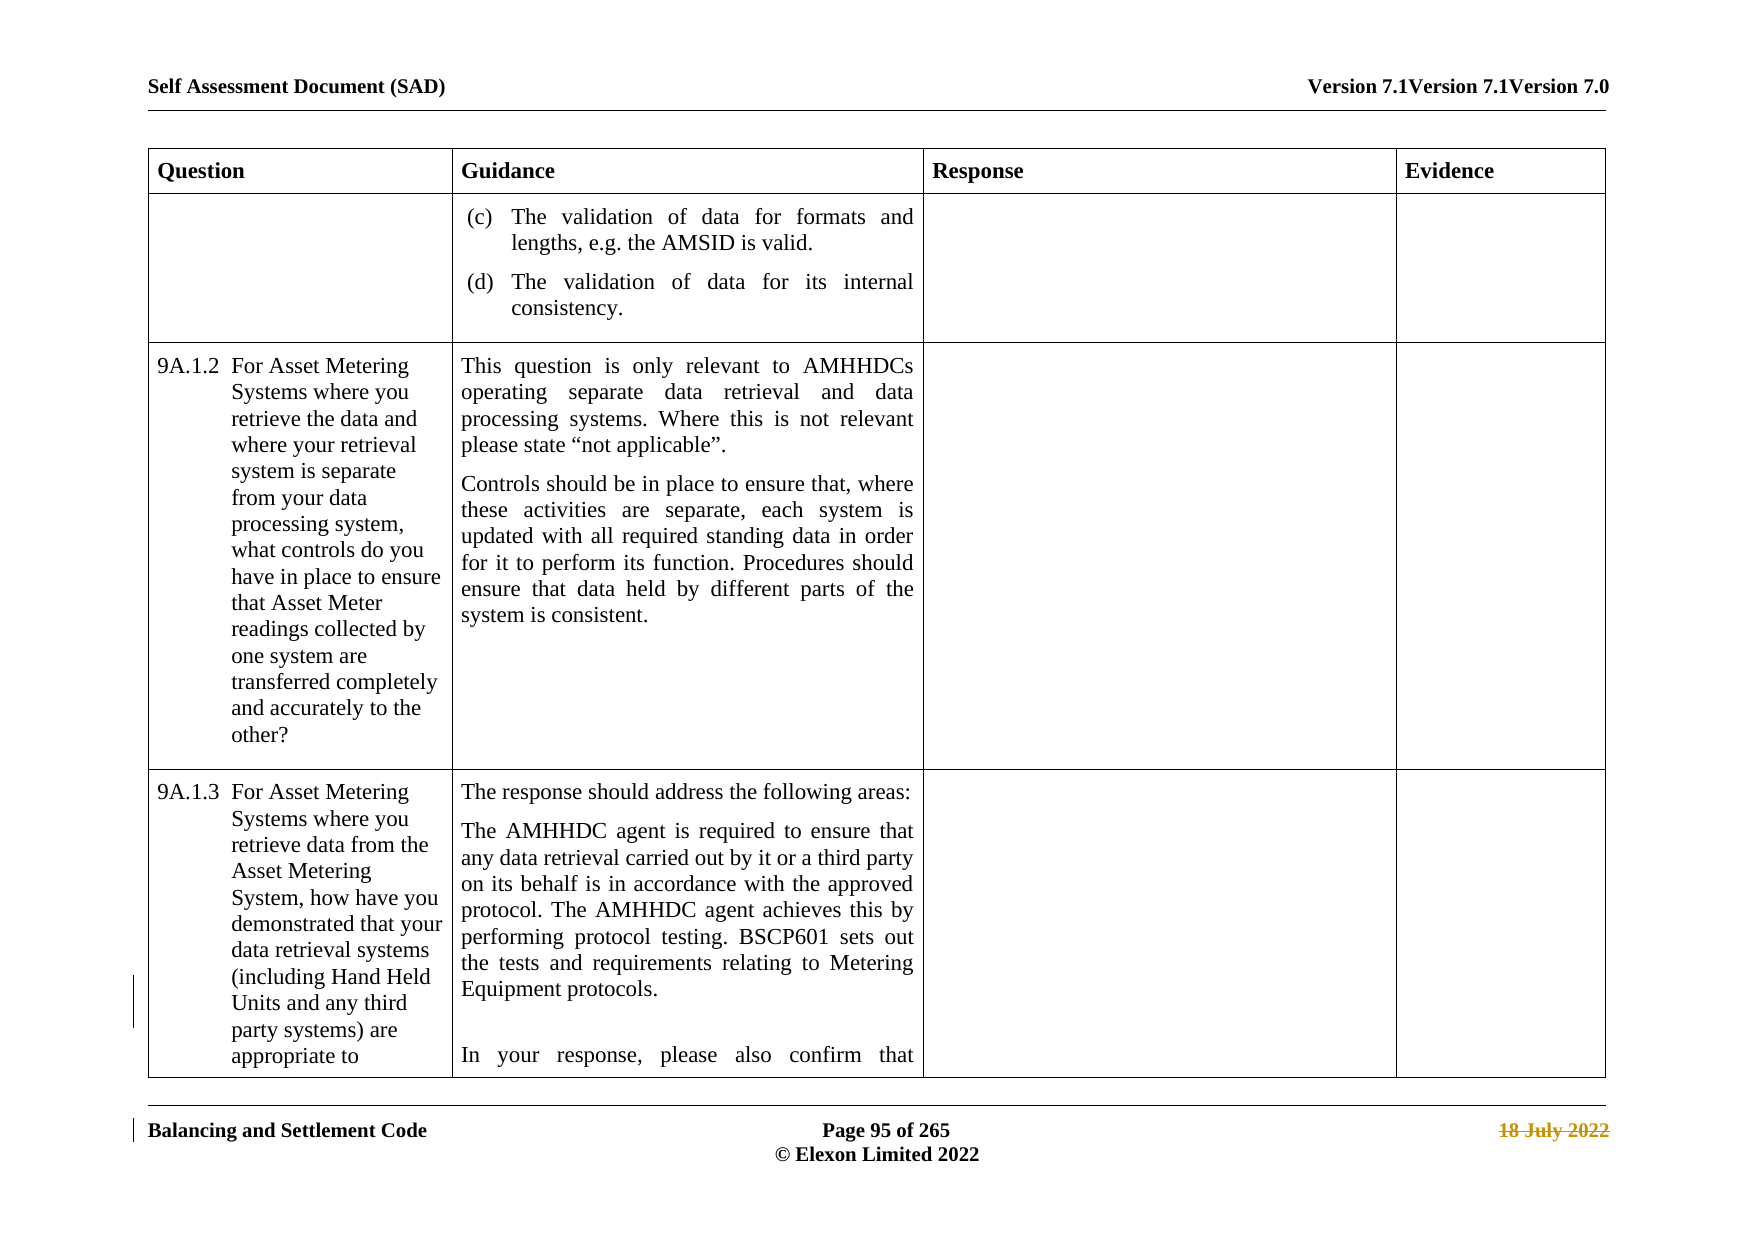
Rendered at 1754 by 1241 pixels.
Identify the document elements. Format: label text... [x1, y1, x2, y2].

table_cell [924, 770, 1396, 1077]
table_cell This question is only relevant to AMHHDCs operating separate data retrieval and data processing systems. Where this is not relevant please state “not applicable”. Controls should be in place to ensure that, where these activities are separate, each system is updated with all required standing data in order for it to perform its function. Procedures should ensure that data held by different parts of the system is consistent. [453, 343, 923, 768]
table_cell [1397, 194, 1605, 342]
table_header Evidence [1397, 149, 1605, 193]
table_header Guidance [453, 149, 923, 193]
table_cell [149, 770, 452, 1077]
table_header Response [924, 149, 1396, 193]
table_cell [149, 194, 452, 342]
table_cell 9A.1.2 For Asset Metering Systems where you retrieve the data and where your retrieval system is separate from your data processing system, what controls do you have in place to ensure that Asset Meter readings collected by one system are transferred completely and accurately to the other? [149, 343, 452, 768]
table_cell [924, 194, 1396, 342]
table_cell [1397, 770, 1605, 1077]
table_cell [453, 194, 923, 342]
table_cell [453, 770, 923, 1077]
table_cell [924, 343, 1396, 768]
table_cell [1397, 343, 1605, 768]
table_header Question [149, 149, 452, 193]
